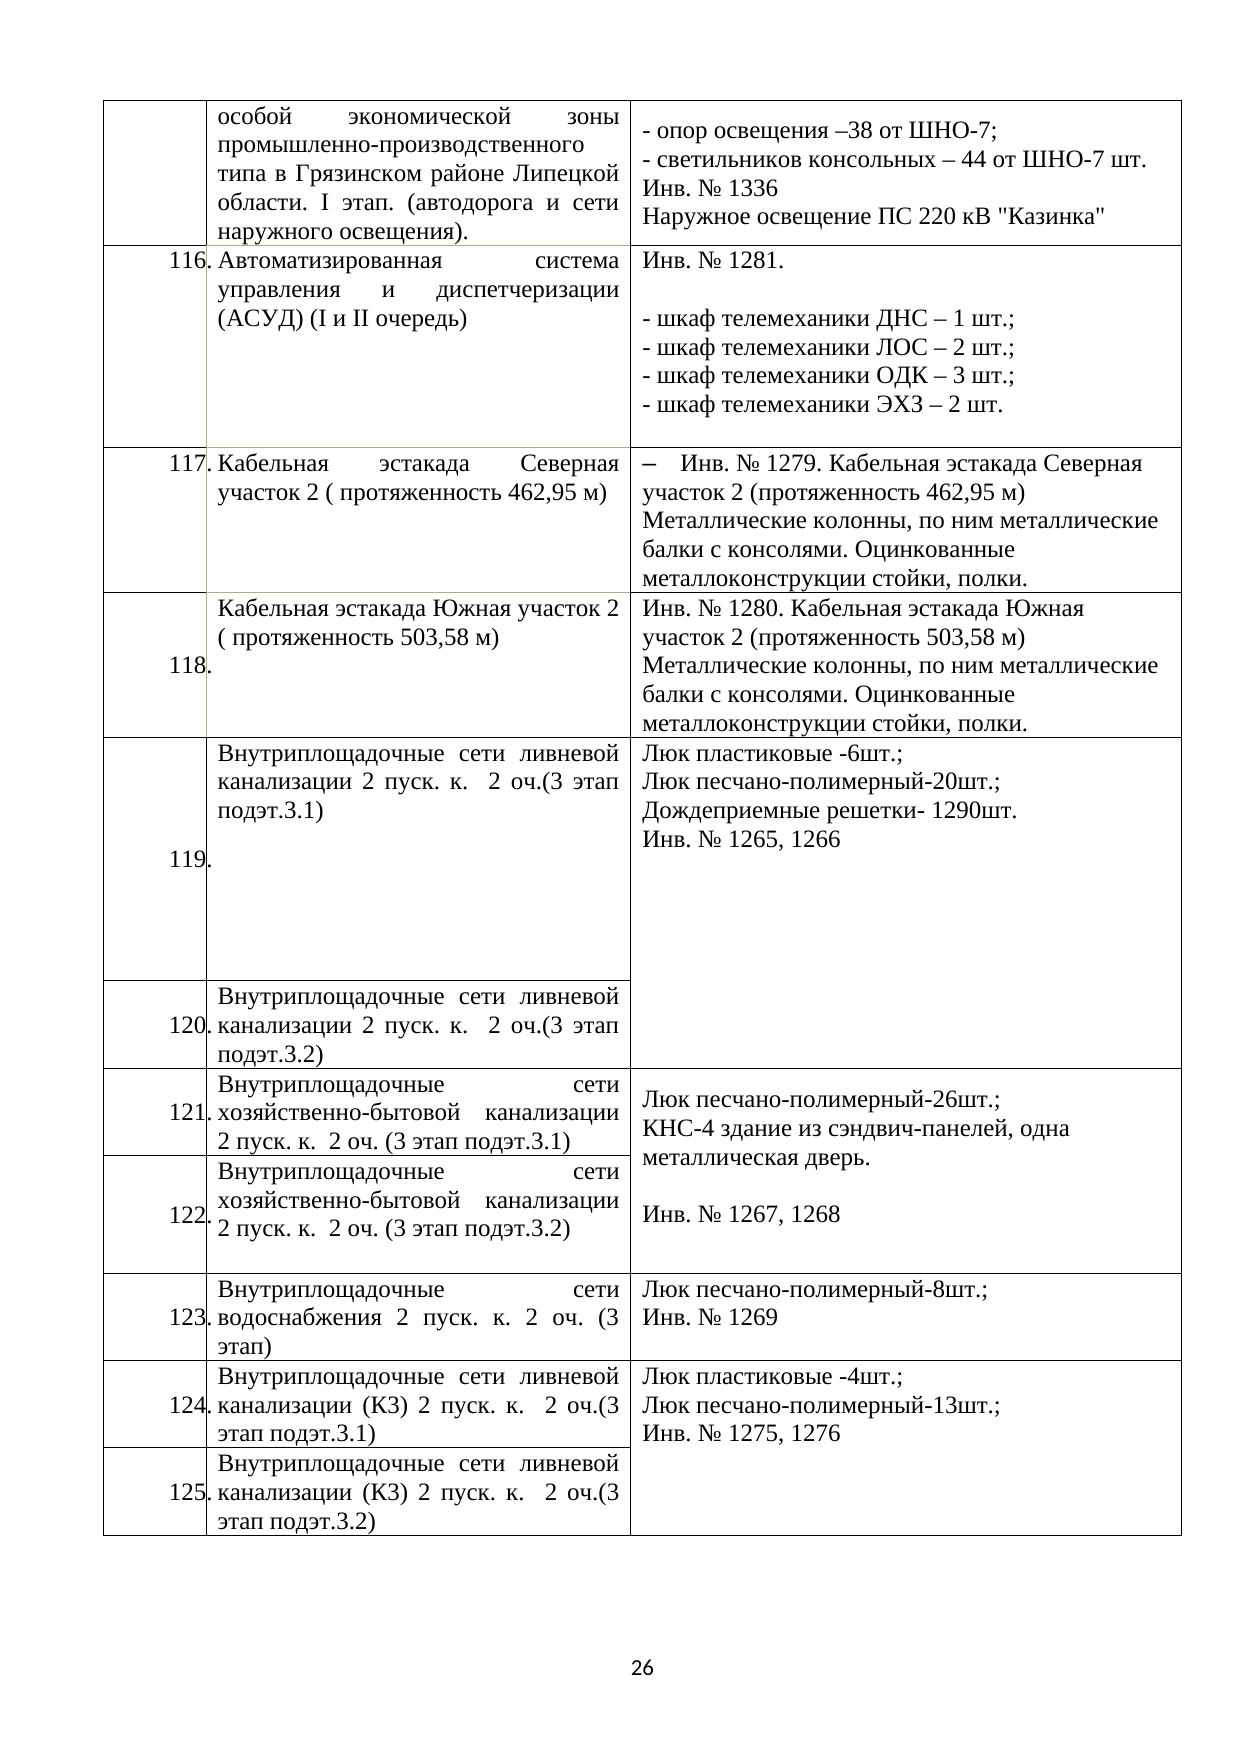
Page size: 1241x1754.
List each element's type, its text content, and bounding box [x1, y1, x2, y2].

table_cell [104, 246, 206, 447]
table_cell Внутриплощадочные сети ливневой канализации (К3) 2 пуск. к. 2 оч.(3 этап подэт.3.2) [207, 1448, 630, 1534]
table_cell Инв. № 1281. - шкаф телемеханики ДНС – 1 шт.; - шкаф телемеханики ЛОС – 2 шт.; - шкаф телемеханики ОДК – 3 шт.; - шкаф телемеханики ЭХЗ – 2 шт. [631, 246, 1181, 447]
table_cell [207, 101, 630, 244]
table_cell Люк песчано-полимерный-26шт.; КНС-4 здание из сэндвич-панелей, одна металлическая дверь. Инв. № 1267, 1268 [631, 1069, 1181, 1273]
table_cell Кабельная эстакада Северная участок 2 ( протяженность 462,95 м) [207, 448, 630, 592]
table_cell Внутриплощадочные сети хозяйственно-бытовой канализации 2 пуск. к. 2 оч. (3 этап подэт.3.2) [207, 1156, 630, 1273]
table_cell Кабельная эстакада Южная участок 2 ( протяженность 503,58 м) [207, 593, 630, 737]
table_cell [631, 101, 1181, 244]
table_cell Внутриплощадочные сети ливневой канализации 2 пуск. к. 2 оч.(3 этап подэт.3.1) [207, 738, 630, 980]
table_cell Инв. № 1280. Кабельная эстакада Южная участок 2 (протяженность 503,58 м) Металлические колонны, по ним металлические балки с консолями. Оцинкованные металлоконструкции стойки, полки. [631, 593, 1181, 737]
table_cell [104, 101, 206, 244]
table_cell Автоматизированная система управления и диспетчеризации (АСУД) (I и II очередь) [207, 246, 630, 447]
table_cell Инв. № 1279. Кабельная эстакада Северная участок 2 (протяженность 462,95 м) Металлические колонны, по ним металлические балки с консолями. Оцинкованные металлоконструкции стойки, полки. [631, 448, 1181, 592]
table_cell Внутриплощадочные сети хозяйственно-бытовой канализации 2 пуск. к. 2 оч. (3 этап подэт.3.1) [207, 1069, 630, 1155]
table_cell Внутриплощадочные сети ливневой канализации 2 пуск. к. 2 оч.(3 этап подэт.3.2) [207, 981, 630, 1068]
table_cell Люк пластиковые -6шт.; Люк песчано-полимерный-20шт.; Дождеприемные решетки- 1290шт. Инв. № 1265, 1266 [631, 738, 1181, 1068]
table_cell [104, 1448, 206, 1534]
table_cell [104, 448, 206, 592]
table_cell [104, 1069, 206, 1155]
table_cell Внутриплощадочные сети водоснабжения 2 пуск. к. 2 оч. (3 этап) [207, 1274, 630, 1360]
table_cell Люк песчано-полимерный-8шт.; Инв. № 1269 [631, 1274, 1181, 1360]
table_cell [104, 981, 206, 1068]
table_cell Внутриплощадочные сети ливневой канализации (К3) 2 пуск. к. 2 оч.(3 этап подэт.3.1) [207, 1361, 630, 1447]
table_cell [104, 1361, 206, 1447]
table_cell [104, 593, 206, 737]
table_cell [104, 1274, 206, 1360]
table_cell [104, 738, 206, 980]
table_cell Люк пластиковые -4шт.; Люк песчано-полимерный-13шт.; Инв. № 1275, 1276 [631, 1361, 1181, 1534]
table_cell [104, 1156, 206, 1273]
